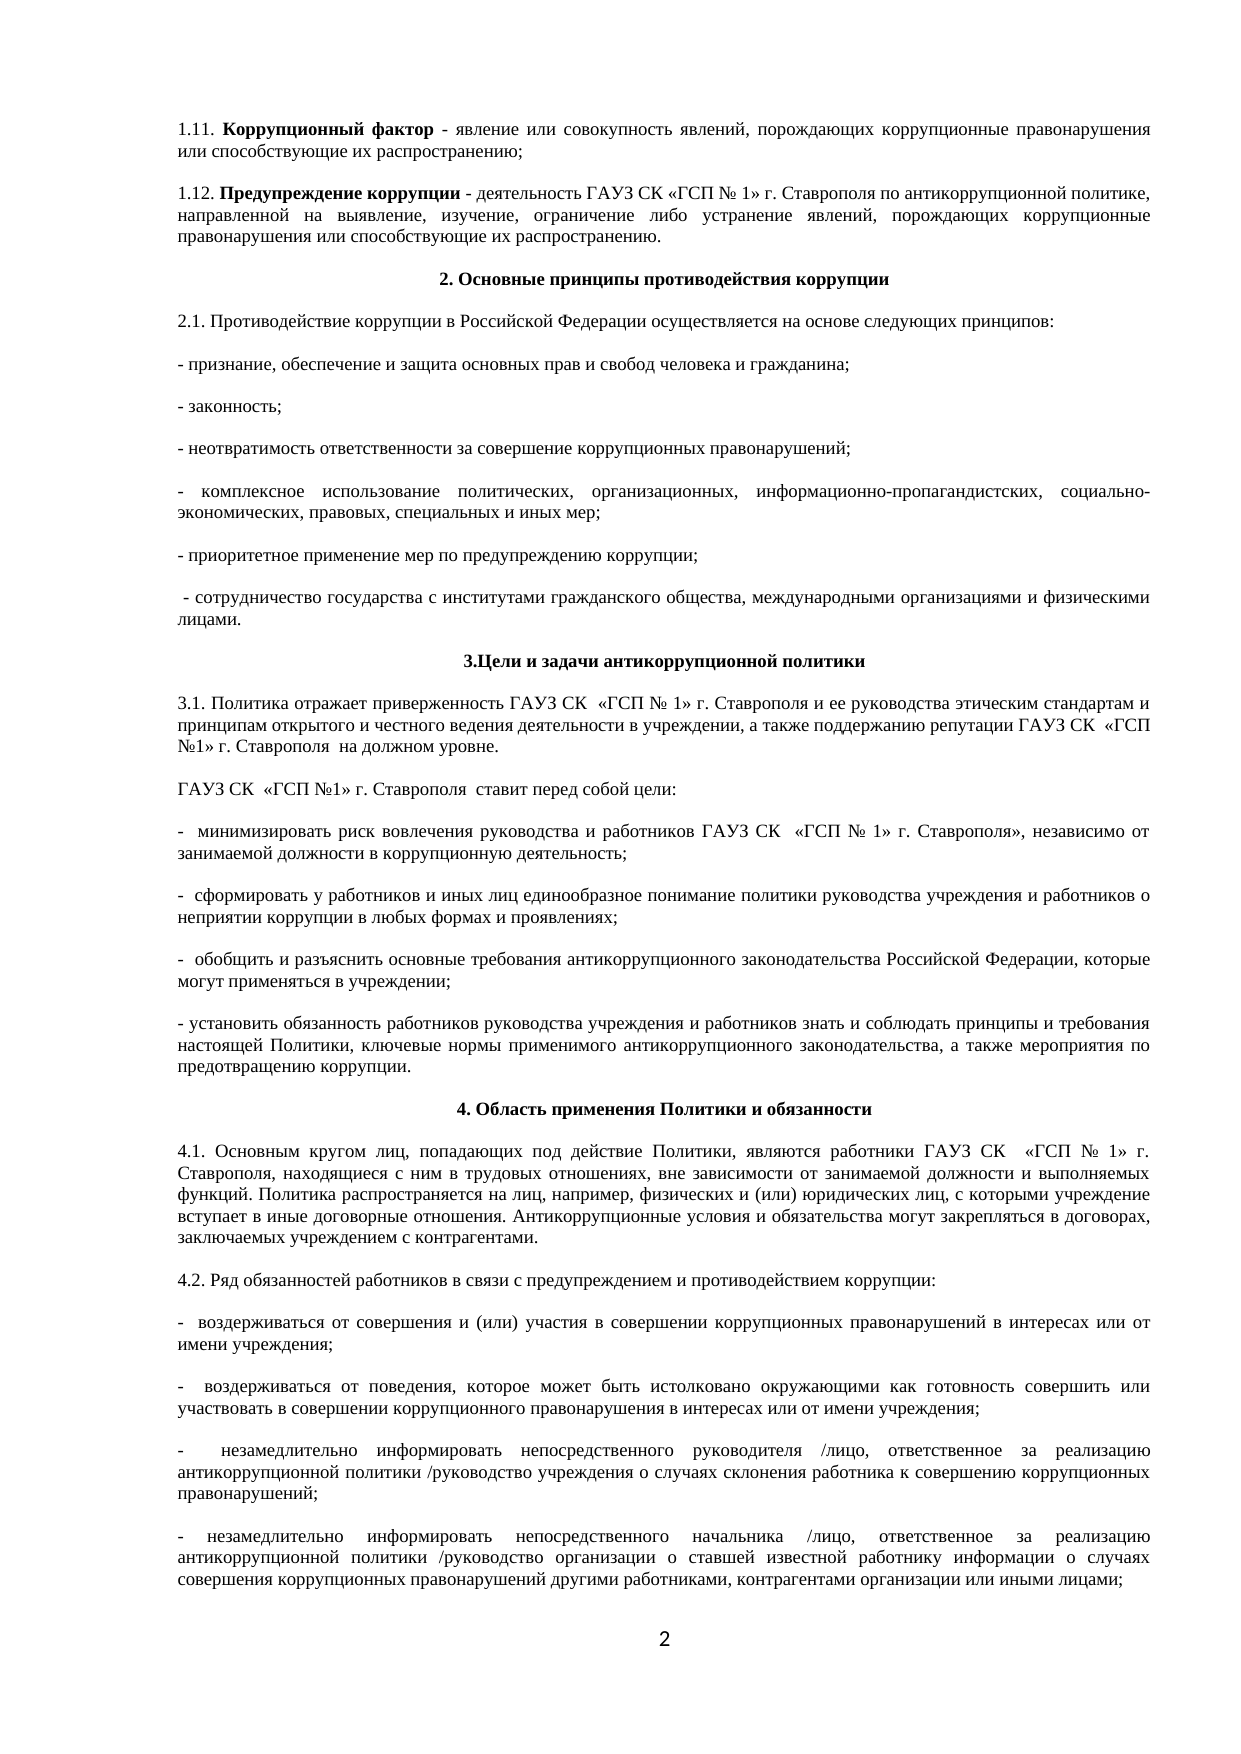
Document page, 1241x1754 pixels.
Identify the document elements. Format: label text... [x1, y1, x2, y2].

text 4.2. Ряд обязанностей работников в связи с предупреждением и противодействием коррупции: [177, 1269, 1152, 1290]
text - воздерживаться от совершения и (или) участия в совершении коррупционных правонарушений в интересах или от имени учреждения; [177, 1311, 1152, 1354]
text 4.1. Основным кругом лиц, попадающих под действие Политики, являются работники ГАУЗ СК «ГСП № 1» г. Ставрополя, находящиеся с ним в трудовых отношениях, вне зависимости от занимаемой должности и выполняемых функций. Политика распространяется на лиц, например, физических и (или) юридических лиц, с которыми учреждение вступает в иные договорные отношения. Антикоррупционные условия и обязательства могут закрепляться в договорах, заключаемых учреждением с контрагентами. [177, 1140, 1152, 1248]
text - сформировать у работников и иных лиц единообразное понимание политики руководства учреждения и работников о неприятии коррупции в любых формах и проявлениях; [177, 884, 1152, 927]
text ГАУЗ СК «ГСП №1» г. Ставрополя ставит перед собой цели: [177, 778, 1152, 799]
text 1.12. Предупреждение коррупции - деятельность ГАУЗ СК «ГСП № 1» г. Ставрополя по антикоррупционной политике, направленной на выявление, изучение, ограничение либо устранение явлений, порождающих коррупционные правонарушения или способствующие их распространению. [177, 182, 1152, 247]
text - незамедлительно информировать непосредственного начальника /лицо, ответственное за реализацию антикоррупционной политики /руководство организации о ставшей известной работнику информации о случаях совершения коррупционных правонарушений другими работниками, контрагентами организации или иными лицами; [177, 1524, 1152, 1589]
text - незамедлительно информировать непосредственного руководителя /лицо, ответственное за реализацию антикоррупционной политики /руководство учреждения о случаях склонения работника к совершению коррупционных правонарушений; [177, 1439, 1152, 1504]
text 2.1. Противодействие коррупции в Российской Федерации осуществляется на основе следующих принципов: [177, 310, 1152, 332]
text - признание, обеспечение и защита основных прав и свобод человека и гражданина; [177, 352, 1152, 374]
text - комплексное использование политических, организационных, информационно-пропагандистских, социально-экономических, правовых, специальных и иных мер; [177, 479, 1152, 523]
text 3.Цели и задачи антикоррупционной политики [177, 650, 1152, 671]
text - законность; [177, 395, 1152, 416]
text - неотвратимость ответственности за совершение коррупционных правонарушений; [177, 437, 1152, 459]
text - сотрудничество государства с институтами гражданского общества, международными организациями и физическими лицами. [177, 586, 1152, 629]
text - минимизировать риск вовлечения руководства и работников ГАУЗ СК «ГСП № 1» г. Ставрополя», независимо от занимаемой должности в коррупционную деятельность; [177, 820, 1152, 863]
text - воздерживаться от поведения, которое может быть истолковано окружающими как готовность совершить или участвовать в совершении коррупционного правонарушения в интересах или от имени учреждения; [177, 1375, 1152, 1418]
text - приоритетное применение мер по предупреждению коррупции; [177, 543, 1152, 565]
text 3.1. Политика отражает приверженность ГАУЗ СК «ГСП № 1» г. Ставрополя и ее руководства этическим стандартам и принципам открытого и честного ведения деятельности в учреждении, а также поддержанию репутации ГАУЗ СК «ГСП №1» г. Ставрополя на должном уровне. [177, 692, 1152, 757]
text 1.11. Коррупционный фактор - явление или совокупность явлений, порождающих коррупционные правонарушения или способствующие их распространению; [177, 118, 1152, 161]
text 4. Область применения Политики и обязанности [177, 1098, 1152, 1119]
text - обобщить и разъяснить основные требования антикоррупционного законодательства Российской Федерации, которые могут применяться в учреждении; [177, 948, 1152, 991]
text - установить обязанность работников руководства учреждения и работников знать и соблюдать принципы и требования настоящей Политики, ключевые нормы применимого антикоррупционного законодательства, а также мероприятия по предотвращению коррупции. [177, 1012, 1152, 1077]
text 2. Основные принципы противодействия коррупции [177, 268, 1152, 289]
